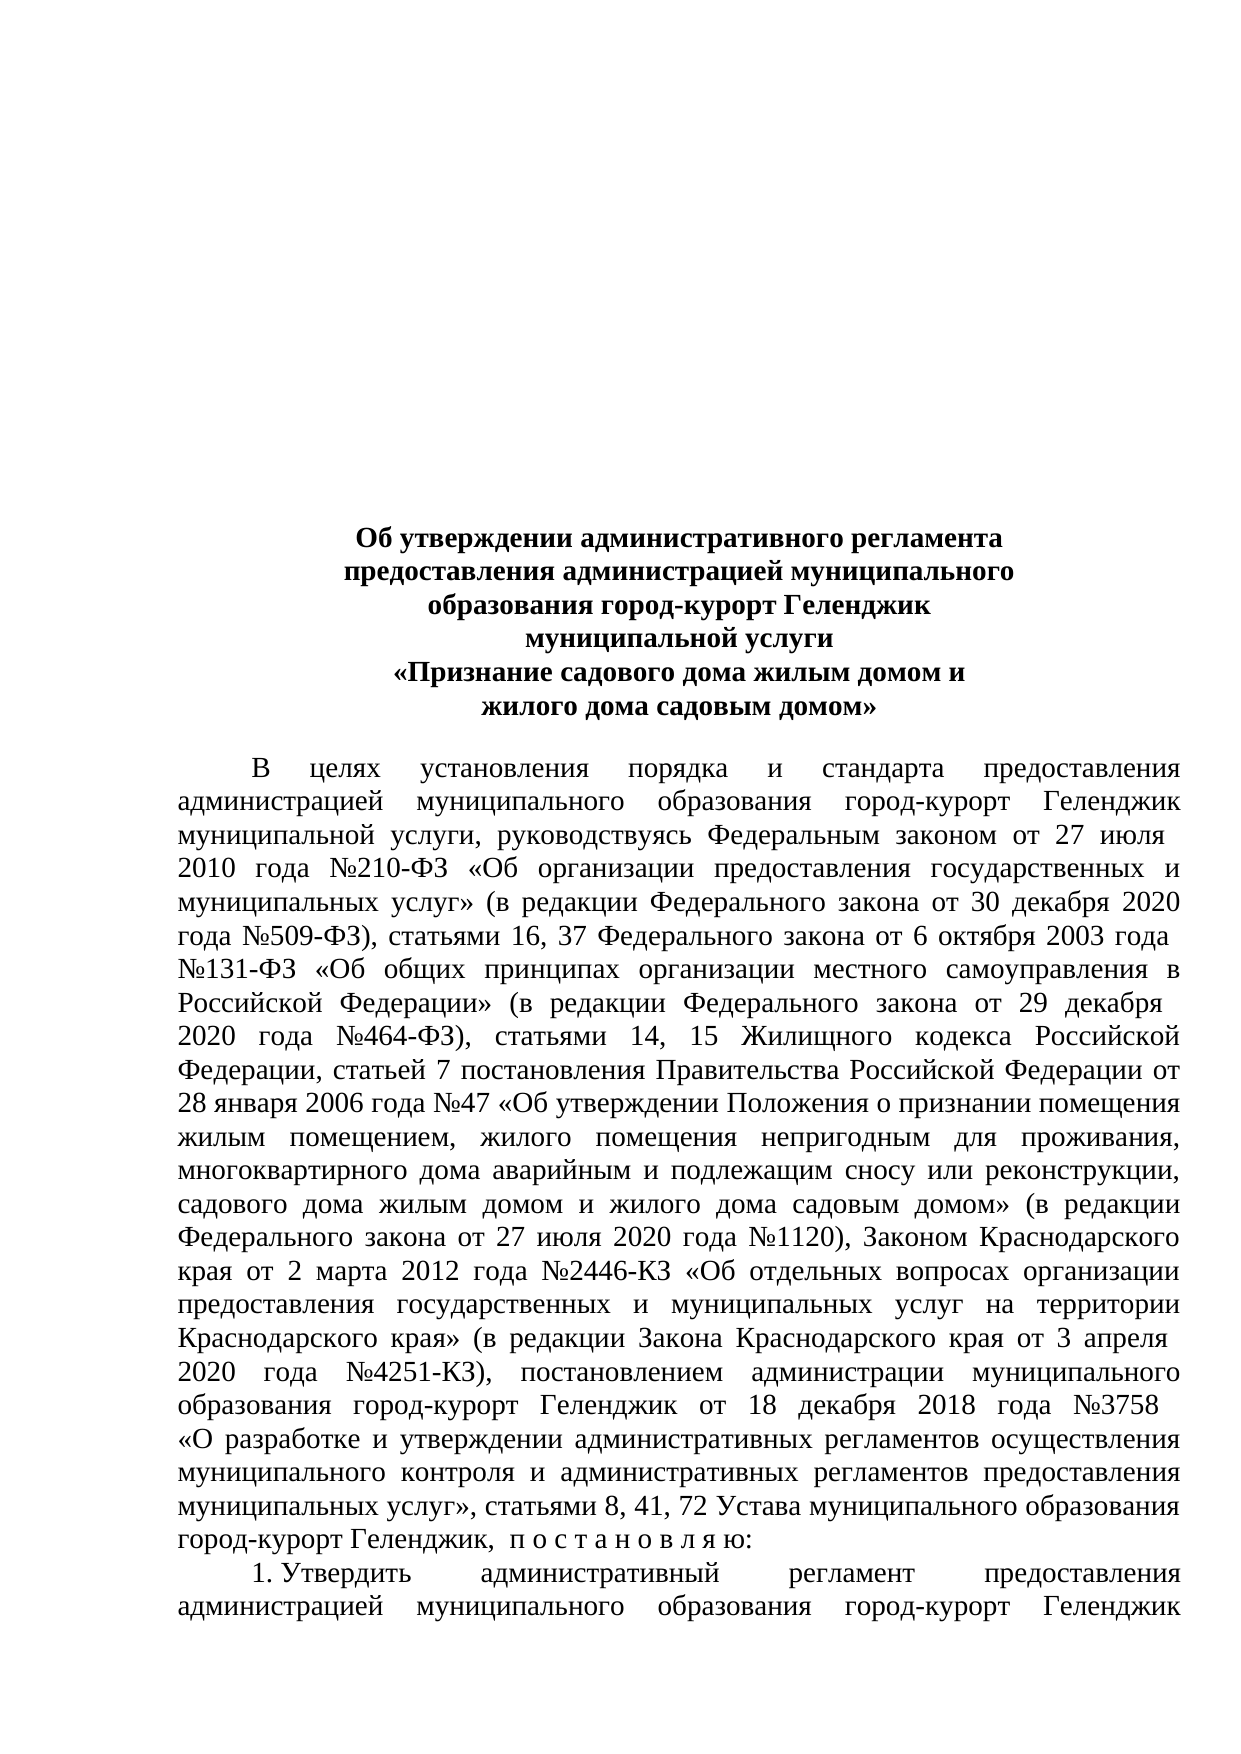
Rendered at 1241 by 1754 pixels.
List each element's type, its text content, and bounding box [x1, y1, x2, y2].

text муниципальной услуги [177, 621, 1181, 654]
text Об утверждении административного регламента [177, 520, 1181, 553]
text В целях установления порядка и стандарта предоставления администрацией муниципального образования город-курорт Геленджик муниципальной услуги, руководствуясь Федеральным законом от 27 июля 2010 года №210-ФЗ «Об организации предоставления государственных и муниципальных услуг» (в редакции Федерального закона от 30 декабря 2020 года №509-ФЗ), статьями 16, 37 Федерального закона от 6 октября 2003 года №131-ФЗ «Об общих принципах организации местного самоуправления в Российской Федерации» (в редакции Федерального закона от 29 декабря 2020 года №464-ФЗ), статьями 14, 15 Жилищного кодекса Российской Федерации, статьей 7 постановления Правительства Российской Федерации от 28 января 2006 года №47 «Об утверждении Положения о признании помещения жилым помещением, жилого помещения непригодным для проживания, многоквартирного дома аварийным и подлежащим сносу или реконструкции, садового дома жилым домом и жилого дома садовым домом» (в редакции Федерального закона от 27 июля 2020 года №1120), Законом Краснодарского края от 2 марта 2012 года №2446-КЗ «Об отдельных вопросах организации предоставления государственных и муниципальных услуг на территории Краснодарского края» (в редакции Закона Краснодарского края от 3 апреля 2020 года №4251-КЗ), постановлением администрации муниципального образования город-курорт Геленджик от 18 декабря 2018 года №3758 «О разработке и утверждении административных регламентов осуществления муниципального контроля и административных регламентов предоставления муниципальных услуг», статьями 8, 41, 72 Устава муниципального образования город-курорт Геленджик, п о с т а н о в л я ю: [177, 750, 1181, 1555]
text образования город-курорт Геленджик [177, 587, 1181, 621]
text жилого дома садовым домом» [177, 688, 1181, 721]
text предоставления администрацией муниципального [177, 553, 1181, 587]
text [177, 1555, 1181, 1622]
text «Признание садового дома жилым домом и [177, 654, 1181, 688]
